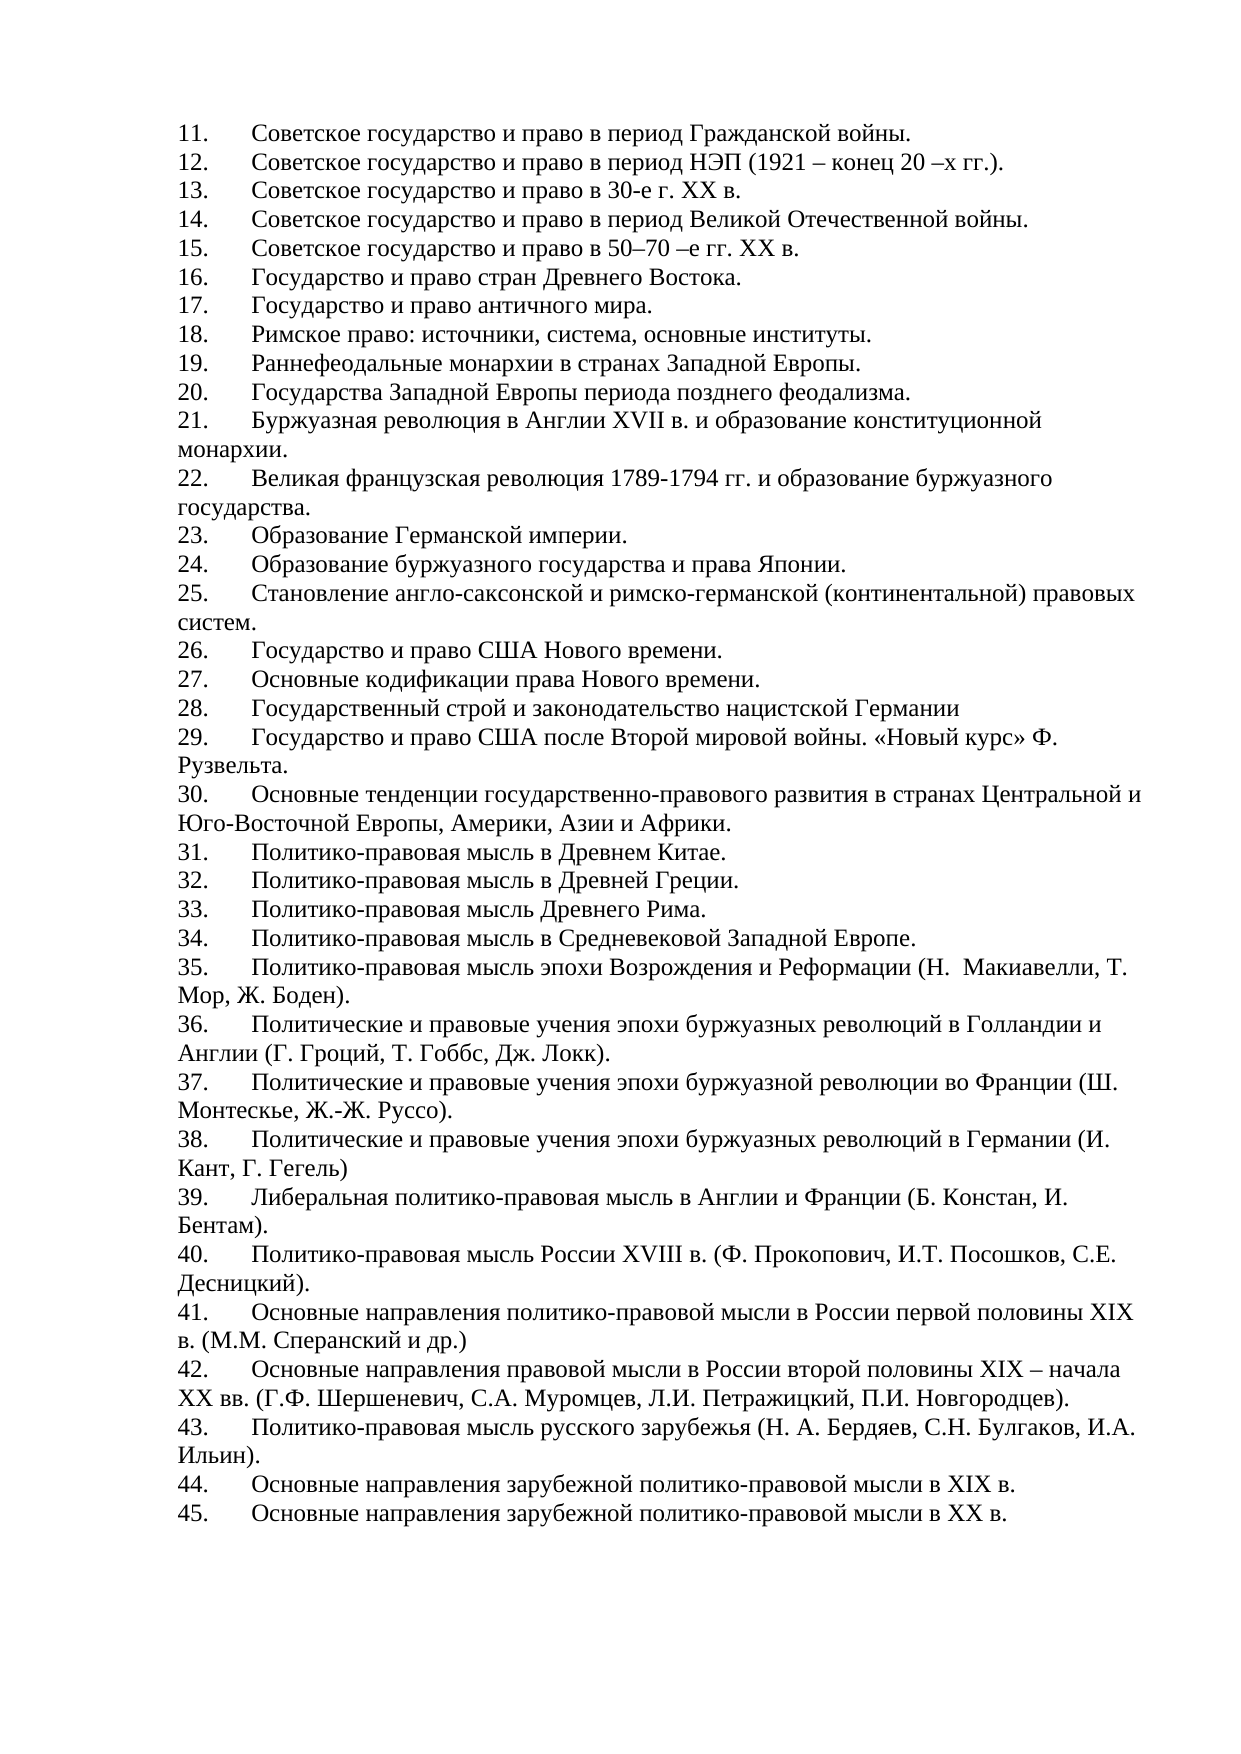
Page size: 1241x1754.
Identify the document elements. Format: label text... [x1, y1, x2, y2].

text 41. Основные направления политико-правовой мысли в России первой половины XIX в. (М.М. Сперанский и др.) [177, 1297, 1152, 1354]
text 31. Политико-правовая мысль в Древнем Китае. [177, 837, 1152, 866]
text 44. Основные направления зарубежной политико-правовой мысли в XIX в. [177, 1469, 1152, 1498]
text 13. Советское государство и право в 30-е г. XX в. [177, 176, 1152, 204]
text 37. Политические и правовые учения эпохи буржуазной революции во Франции (Ш. Монтескье, Ж.-Ж. Руссо). [177, 1067, 1152, 1124]
text 12. Советское государство и право в период НЭП (1921 – конец 20 –х гг.). [177, 147, 1152, 176]
text 45. Основные направления зарубежной политико-правовой мысли в XX в. [177, 1498, 1152, 1527]
text 19. Раннефеодальные монархии в странах Западной Европы. [177, 348, 1152, 377]
text 22. Великая французская революция 1789-1794 гг. и образование буржуазного государства. [177, 463, 1152, 521]
text 33. Политико-правовая мысль Древнего Рима. [177, 894, 1152, 923]
text 42. Основные направления правовой мысли в России второй половины XIX – начала XX вв. (Г.Ф. Шершеневич, С.А. Муромцев, Л.И. Петражицкий, П.И. Новгородцев). [177, 1354, 1152, 1412]
text 16. Государство и право стран Древнего Востока. [177, 262, 1152, 291]
text 21. Буржуазная революция в Англии XVII в. и образование конституционной монархии. [177, 406, 1152, 463]
text 36. Политические и правовые учения эпохи буржуазных революций в Голландии и Англии (Г. Гроций, Т. Гоббс, Дж. Локк). [177, 1009, 1152, 1067]
text 26. Государство и право США Нового времени. [177, 636, 1152, 664]
text 18. Римское право: источники, система, основные институты. [177, 319, 1152, 348]
text 27. Основные кодификации права Нового времени. [177, 664, 1152, 693]
text 28. Государственный строй и законодательство нацистской Германии [177, 693, 1152, 722]
text 24. Образование буржуазного государства и права Японии. [177, 549, 1152, 578]
text 25. Становление англо-саксонской и римско-германской (континентальной) правовых систем. [177, 578, 1152, 636]
text 39. Либеральная политико-правовая мысль в Англии и Франции (Б. Констан, И. Бентам). [177, 1182, 1152, 1239]
text 40. Политико-правовая мысль России XVIII в. (Ф. Прокопович, И.Т. Посошков, С.Е. Десницкий). [177, 1239, 1152, 1297]
text 15. Советское государство и право в 50–70 –е гг. XX в. [177, 233, 1152, 262]
text 17. Государство и право античного мира. [177, 291, 1152, 319]
text 32. Политико-правовая мысль в Древней Греции. [177, 866, 1152, 894]
text 11. Советское государство и право в период Гражданской войны. [177, 118, 1152, 147]
text 38. Политические и правовые учения эпохи буржуазных революций в Германии (И. Кант, Г. Гегель) [177, 1124, 1152, 1182]
text 43. Политико-правовая мысль русского зарубежья (Н. А. Бердяев, С.Н. Булгаков, И.А. Ильин). [177, 1412, 1152, 1469]
text 20. Государства Западной Европы периода позднего феодализма. [177, 377, 1152, 406]
text 35. Политико-правовая мысль эпохи Возрождения и Реформации (Н. Макиавелли, Т. Мор, Ж. Боден). [177, 952, 1152, 1009]
text 34. Политико-правовая мысль в Средневековой Западной Европе. [177, 923, 1152, 952]
text 30. Основные тенденции государственно-правового развития в странах Центральной и Юго-Восточной Европы, Америки, Азии и Африки. [177, 779, 1152, 837]
text 23. Образование Германской империи. [177, 521, 1152, 549]
text 14. Советское государство и право в период Великой Отечественной войны. [177, 204, 1152, 233]
text 29. Государство и право США после Второй мировой войны. «Новый курс» Ф. Рузвельта. [177, 722, 1152, 779]
